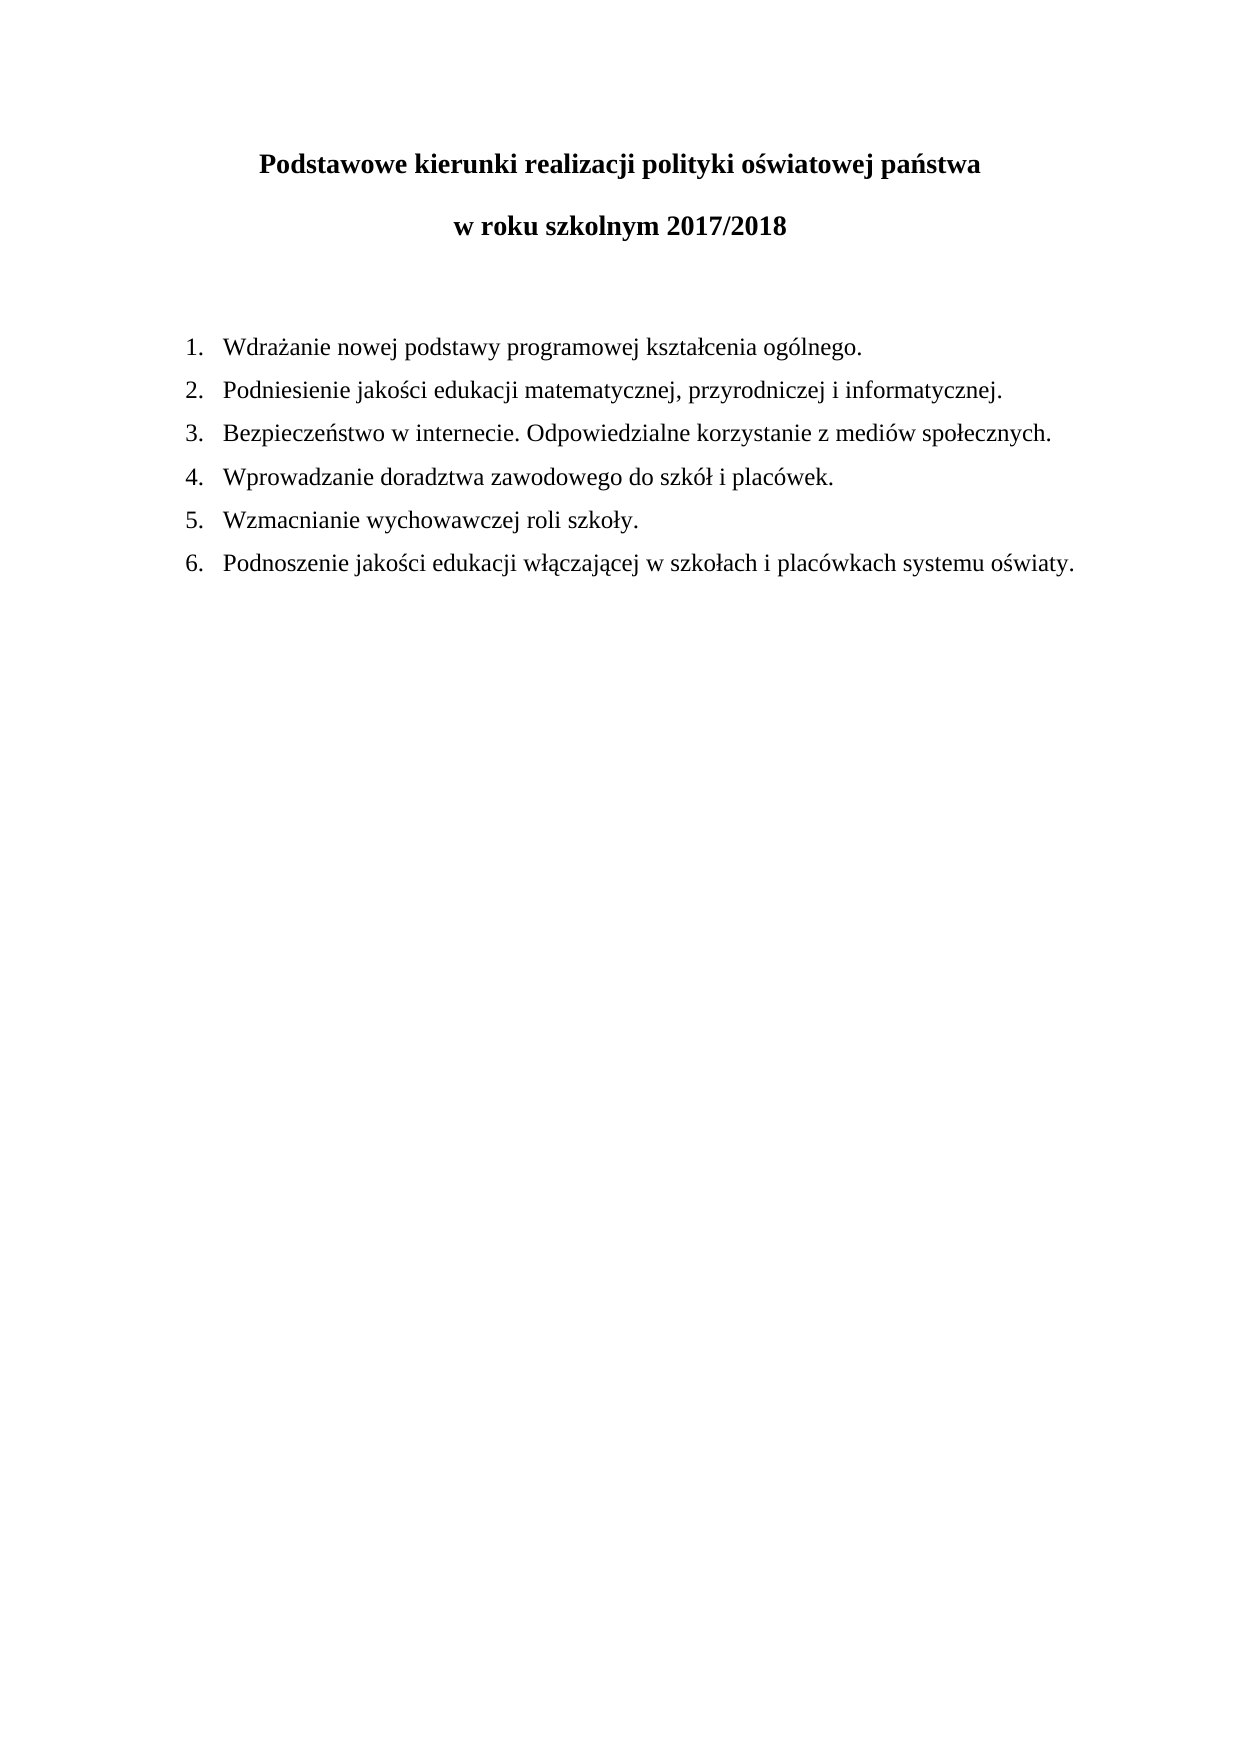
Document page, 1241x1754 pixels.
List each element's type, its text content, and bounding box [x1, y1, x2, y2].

list Podniesienie jakości edukacji matematycznej, przyrodniczej i informatycznej. [185, 375, 1093, 404]
list Podnoszenie jakości edukacji włączającej w szkołach i placówkach systemu oświaty. [185, 548, 1093, 577]
list Wprowadzanie doradztwa zawodowego do szkół i placówek. [185, 462, 1093, 490]
list Wzmacnianie wychowawczej roli szkoły. [185, 505, 1093, 533]
list Wdrażanie nowej podstawy programowej kształcenia ogólnego. [185, 332, 1093, 361]
text Podstawowe kierunki realizacji polityki oświatowej państwa [148, 148, 1093, 180]
text w roku szkolnym 2017/2018 [148, 209, 1093, 242]
list Bezpieczeństwo w internecie. Odpowiedzialne korzystanie z mediów społecznych. [185, 418, 1093, 447]
